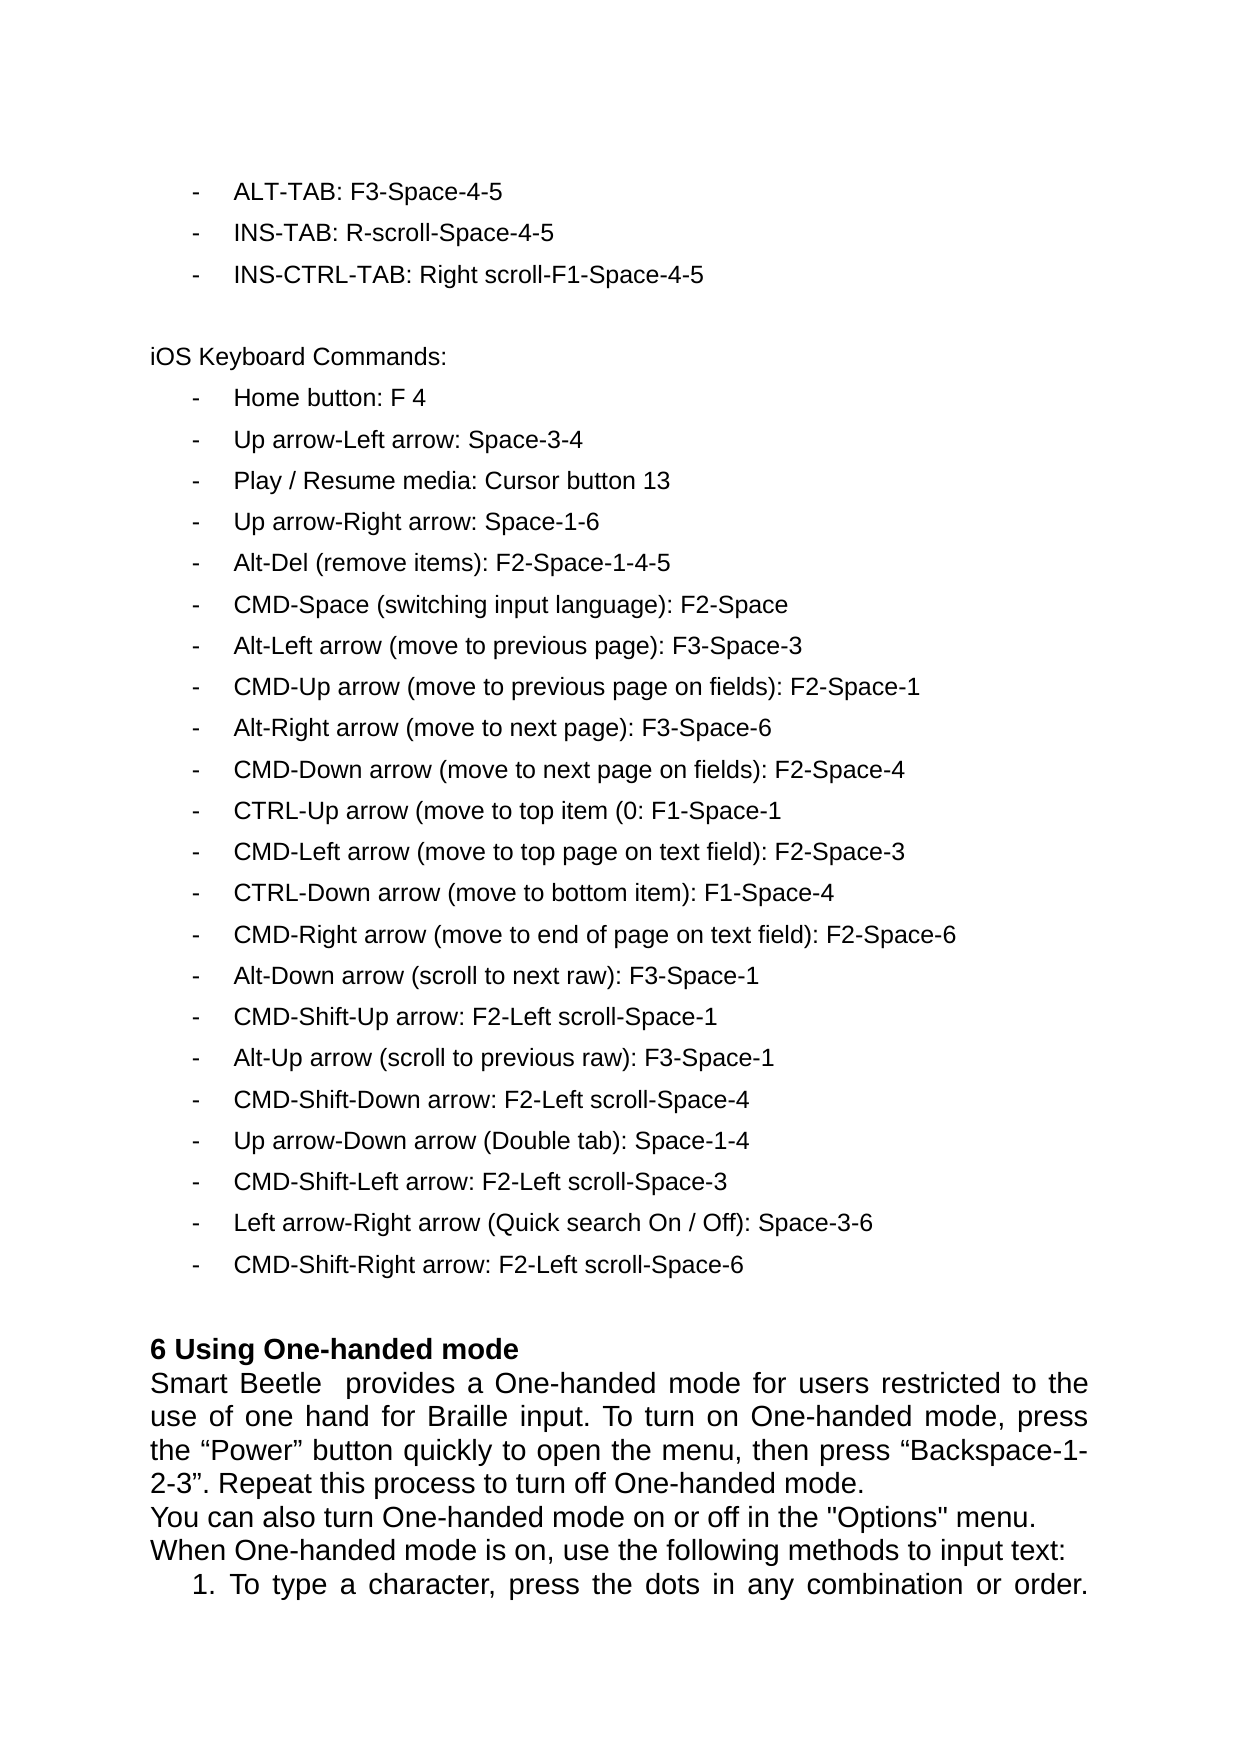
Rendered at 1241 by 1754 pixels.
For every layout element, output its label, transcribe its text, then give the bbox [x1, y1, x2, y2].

text iOS Keyboard Commands: [150, 342, 1090, 371]
text Smart Beetle provides a One-handed mode for users restricted to the use of one hand for Braille input. To turn on One-handed mode, press the “Power” button quickly to open the menu, then press “Backspace-1-2-3”. Repeat this process to turn off One-handed mode. [150, 1366, 1090, 1500]
list Up arrow-Left arrow: Space-3-4 [192, 425, 1090, 453]
list Alt-Up arrow (scroll to previous raw): F3-Space-1 [192, 1043, 1090, 1072]
list CMD-Down arrow (move to next page on fields): F2-Space-4 [192, 755, 1090, 783]
list ALT-TAB: F3-Space-4-5 [192, 177, 1090, 206]
list INS-TAB: R-scroll-Space-4-5 [192, 218, 1090, 247]
list CMD-Shift-Down arrow: F2-Left scroll-Space-4 [192, 1085, 1090, 1113]
list Play / Resume media: Cursor button 13 [192, 466, 1090, 495]
subtitle 6 Using One-handed mode [150, 1332, 1090, 1366]
list CMD-Shift-Right arrow: F2-Left scroll-Space-6 [192, 1250, 1090, 1278]
list CMD-Shift-Up arrow: F2-Left scroll-Space-1 [192, 1002, 1090, 1031]
list Alt-Right arrow (move to next page): F3-Space-6 [192, 713, 1090, 742]
list CMD-Left arrow (move to top page on text field): F2-Space-3 [192, 837, 1090, 866]
list CMD-Shift-Left arrow: F2-Left scroll-Space-3 [192, 1167, 1090, 1196]
list Up arrow-Right arrow: Space-1-6 [192, 507, 1090, 536]
list Home button: F 4 [192, 383, 1090, 412]
list Alt-Down arrow (scroll to next raw): F3-Space-1 [192, 961, 1090, 990]
list INS-CTRL-TAB: Right scroll-F1-Space-4-5 [192, 260, 1090, 288]
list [192, 1567, 1090, 1601]
text You can also turn One-handed mode on or off in the "Options" menu. [150, 1500, 1090, 1533]
list Up arrow-Down arrow (Double tab): Space-1-4 [192, 1126, 1090, 1155]
list Alt-Left arrow (move to previous page): F3-Space-3 [192, 631, 1090, 660]
list CTRL-Down arrow (move to bottom item): F1-Space-4 [192, 878, 1090, 907]
list CMD-Space (switching input language): F2-Space [192, 590, 1090, 618]
text When One-handed mode is on, use the following methods to input text: [150, 1533, 1090, 1567]
list CMD-Right arrow (move to end of page on text field): F2-Space-6 [192, 920, 1090, 948]
list CTRL-Up arrow (move to top item (0: F1-Space-1 [192, 796, 1090, 825]
list CMD-Up arrow (move to previous page on fields): F2-Space-1 [192, 672, 1090, 701]
list Left arrow-Right arrow (Quick search On / Off): Space-3-6 [192, 1208, 1090, 1237]
list Alt-Del (remove items): F2-Space-1-4-5 [192, 548, 1090, 577]
